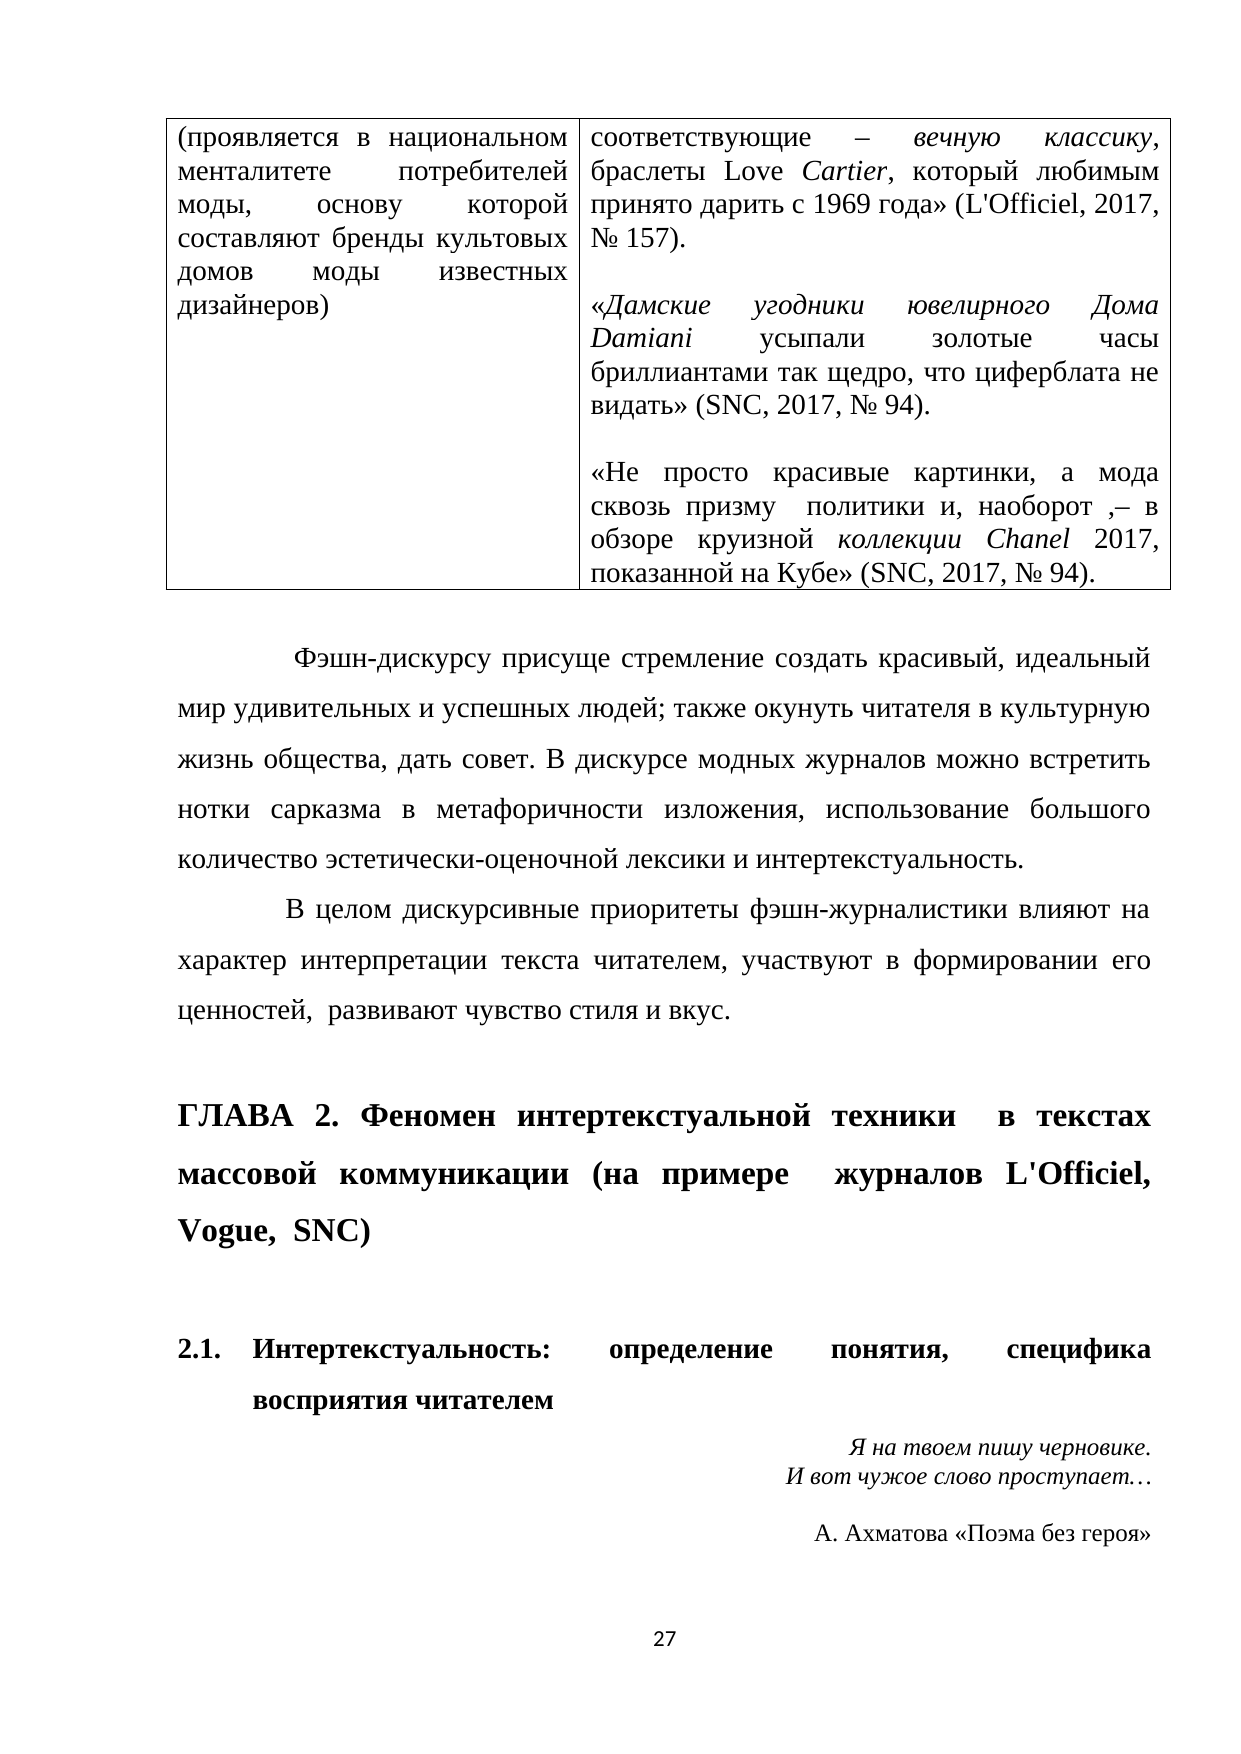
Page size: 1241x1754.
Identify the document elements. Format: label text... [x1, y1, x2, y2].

text Я на твоем пишу черновике. [177, 1432, 1152, 1461]
text Фэшн-дискурсу присуще стремление создать красивый, идеальный мир удивительных и успешных людей; также окунуть читателя в культурную жизнь общества, дать совет. В дискурсе модных журналов можно встретить нотки сарказма в метафоричности изложения, использование большого количество эстетически-оценочной лексики и интертекстуальность. [177, 640, 1152, 875]
text А. Ахматова «Поэма без героя» [177, 1518, 1152, 1547]
list Интертекстуальность: определение понятия, специфика восприятия читателем [177, 1332, 1152, 1415]
text ГЛАВА 2. Феномен интертекстуальной техники в текстах массовой коммуникации (на примере журналов L'Officiel, Vogue, SNC) [177, 1096, 1152, 1249]
text И вот чужое слово проступает… [177, 1461, 1152, 1490]
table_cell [167, 119, 579, 589]
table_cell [580, 119, 1170, 589]
text В целом дискурсивные приоритеты фэшн-журналистики влияют на характер интерпретации текста читателем, участвуют в формировании его ценностей, развивают чувство стиля и вкус. [177, 892, 1152, 1026]
